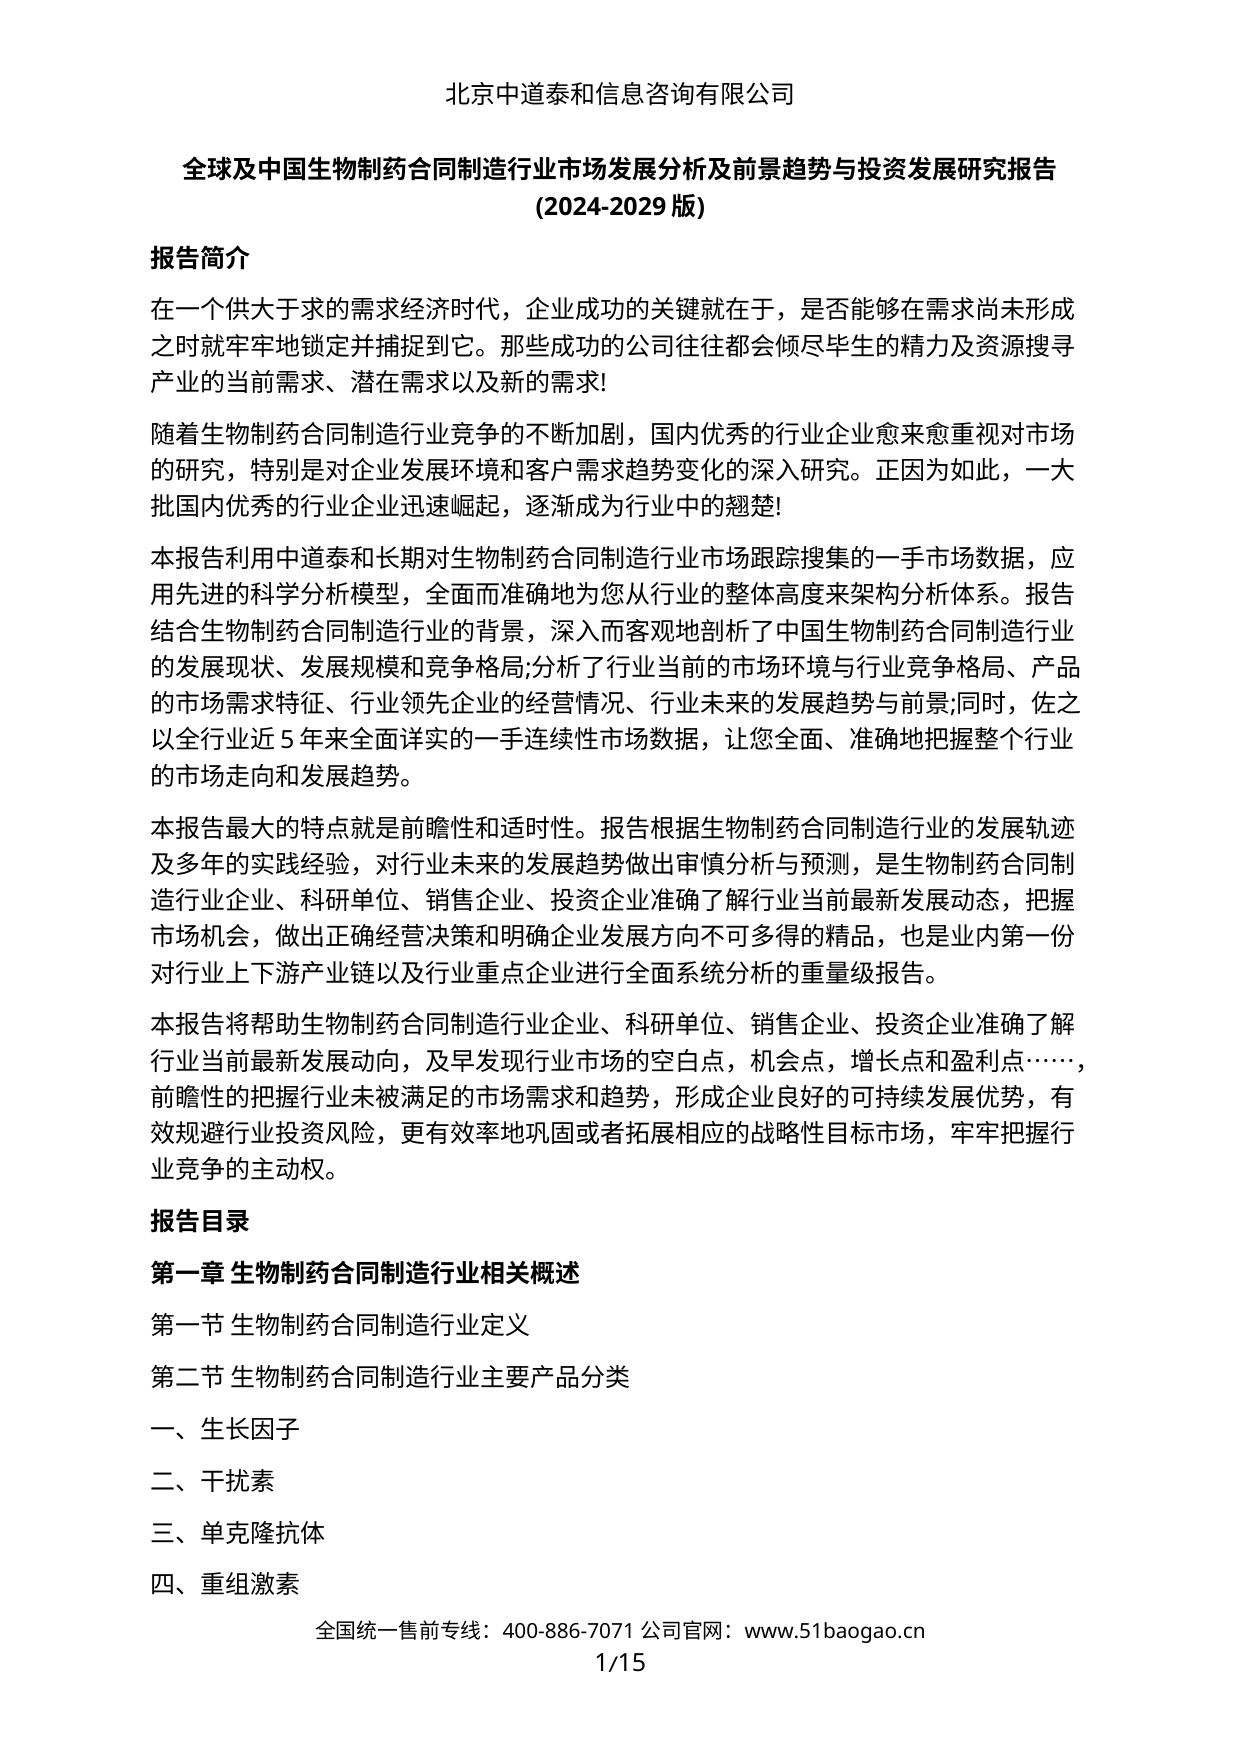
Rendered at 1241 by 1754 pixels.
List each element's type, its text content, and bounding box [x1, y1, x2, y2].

text 二、干扰素 [150, 1461, 1090, 1497]
text 第一节 生物制药合同制造行业定义 [150, 1306, 1090, 1342]
text 第二节 生物制药合同制造行业主要产品分类 [150, 1357, 1090, 1394]
text 在一个供大于求的需求经济时代，企业成功的关键就在于，是否能够在需求尚未形成之时就牢牢地锁定并捕捉到它。那些成功的公司往往都会倾尽毕生的精力及资源搜寻产业的当前需求、潜在需求以及新的需求! [150, 290, 1090, 399]
text 本报告利用中道泰和长期对生物制药合同制造行业市场跟踪搜集的一手市场数据，应用先进的科学分析模型，全面而准确地为您从行业的整体高度来架构分析体系。报告结合生物制药合同制造行业的背景，深入而客观地剖析了中国生物制药合同制造行业的发展现状、发展规模和竞争格局;分析了行业当前的市场环境与行业竞争格局、产品的市场需求特征、行业领先企业的经营情况、行业未来的发展趋势与前景;同时，佐之以全行业近5年来全面详实的一手连续性市场数据，让您全面、准确地把握整个行业的市场走向和发展趋势。 [150, 539, 1090, 792]
text 随着生物制药合同制造行业竞争的不断加剧，国内优秀的行业企业愈来愈重视对市场的研究，特别是对企业发展环境和客户需求趋势变化的深入研究。正因为如此，一大批国内优秀的行业企业迅速崛起，逐渐成为行业中的翘楚! [150, 414, 1090, 523]
text 本报告最大的特点就是前瞻性和适时性。报告根据生物制药合同制造行业的发展轨迹及多年的实践经验，对行业未来的发展趋势做出审慎分析与预测，是生物制药合同制造行业企业、科研单位、销售企业、投资企业准确了解行业当前最新发展动态，把握市场机会，做出正确经营决策和明确企业发展方向不可多得的精品，也是业内第一份对行业上下游产业链以及行业重点企业进行全面系统分析的重量级报告。 [150, 808, 1090, 989]
text 本报告将帮助生物制药合同制造行业企业、科研单位、销售企业、投资企业准确了解行业当前最新发展动向，及早发现行业市场的空白点，机会点，增长点和盈利点……，前瞻性的把握行业未被满足的市场需求和趋势，形成企业良好的可持续发展优势，有效规避行业投资风险，更有效率地巩固或者拓展相应的战略性目标市场，牢牢把握行业竞争的主动权。 [150, 1005, 1090, 1186]
text 报告简介 [150, 238, 1090, 274]
text 一、生长因子 [150, 1409, 1090, 1446]
text 三、单克隆抗体 [150, 1513, 1090, 1549]
text 第一章 生物制药合同制造行业相关概述 [150, 1254, 1090, 1290]
text 全球及中国生物制药合同制造行业市场发展分析及前景趋势与投资发展研究报告(2024-2029版) [150, 150, 1090, 222]
text 四、重组激素 [150, 1565, 1090, 1601]
text 报告目录 [150, 1202, 1090, 1238]
